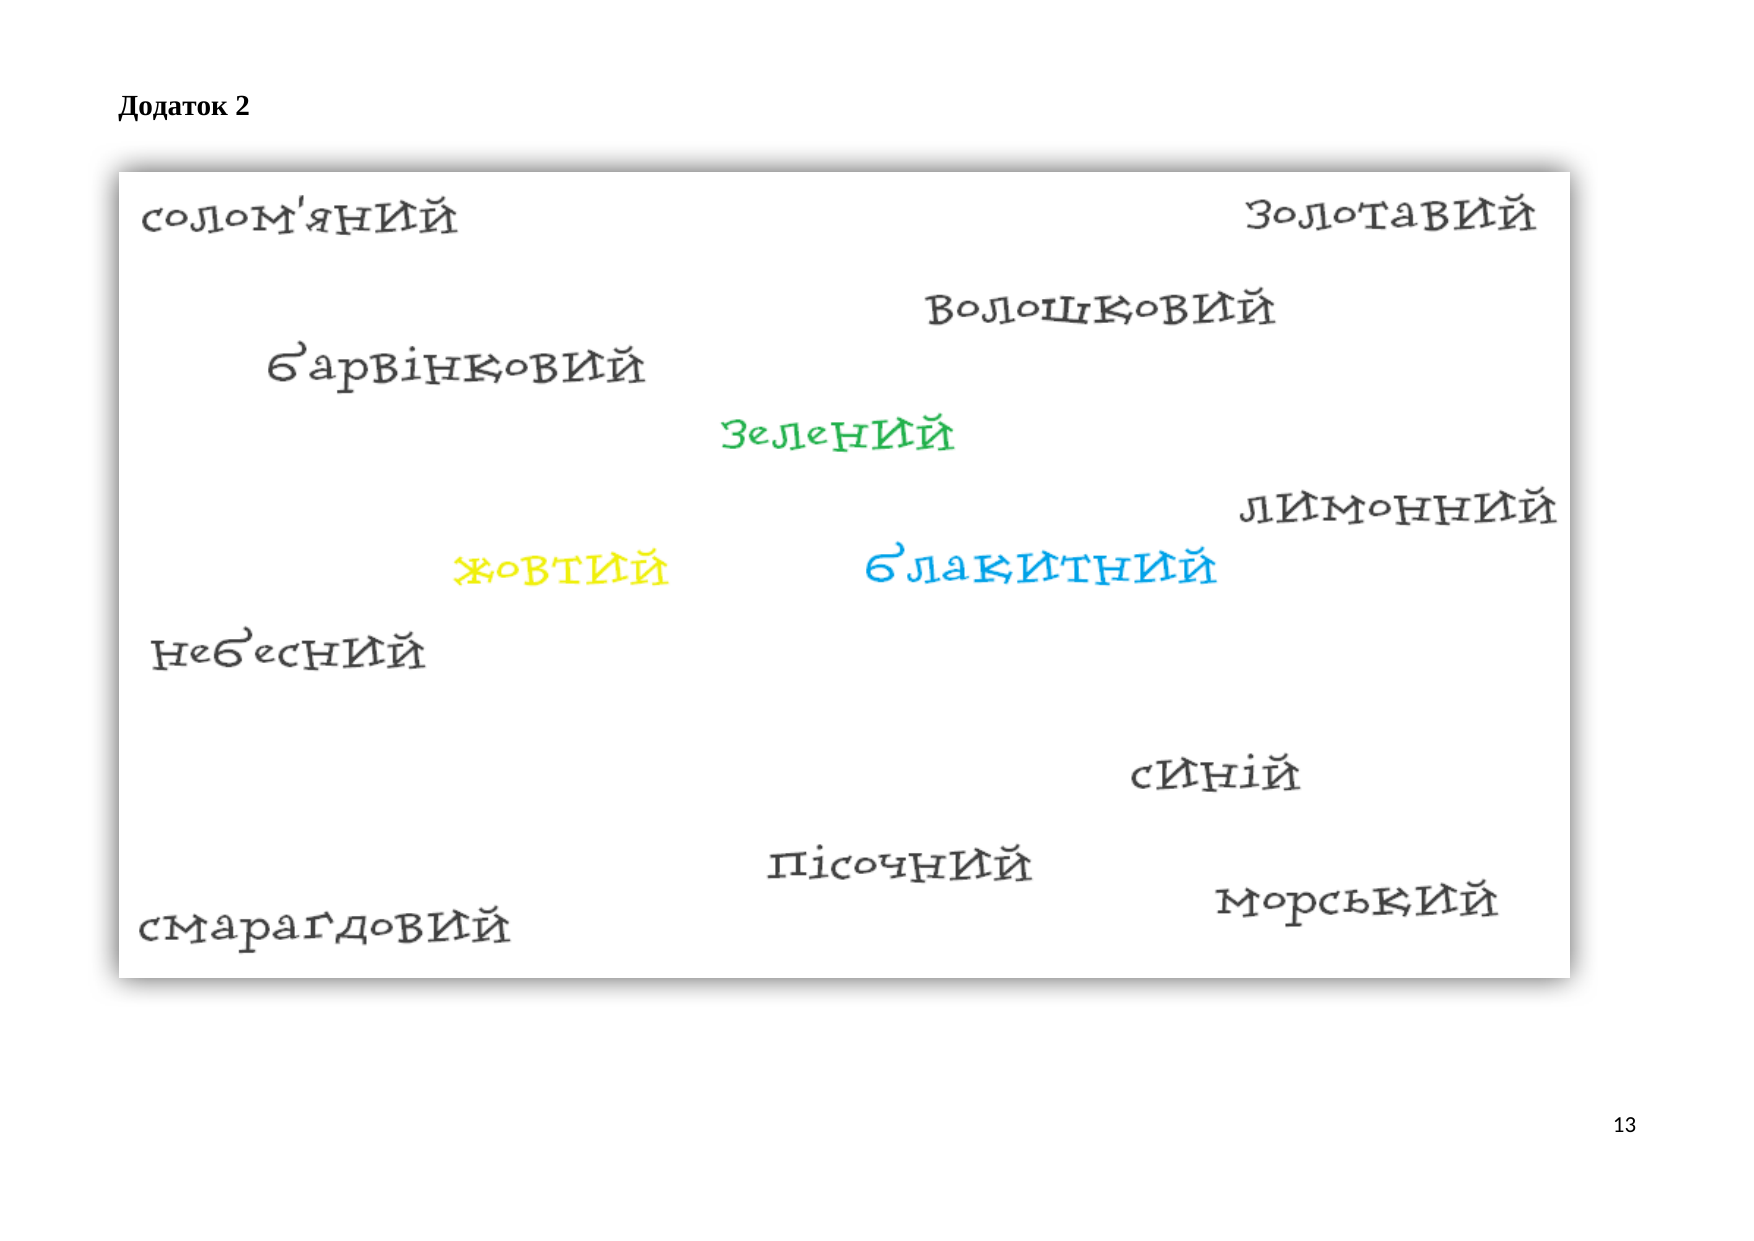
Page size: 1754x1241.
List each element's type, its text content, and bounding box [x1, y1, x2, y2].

text Додаток 2 [118, 88, 1636, 122]
picture [119, 172, 1570, 978]
